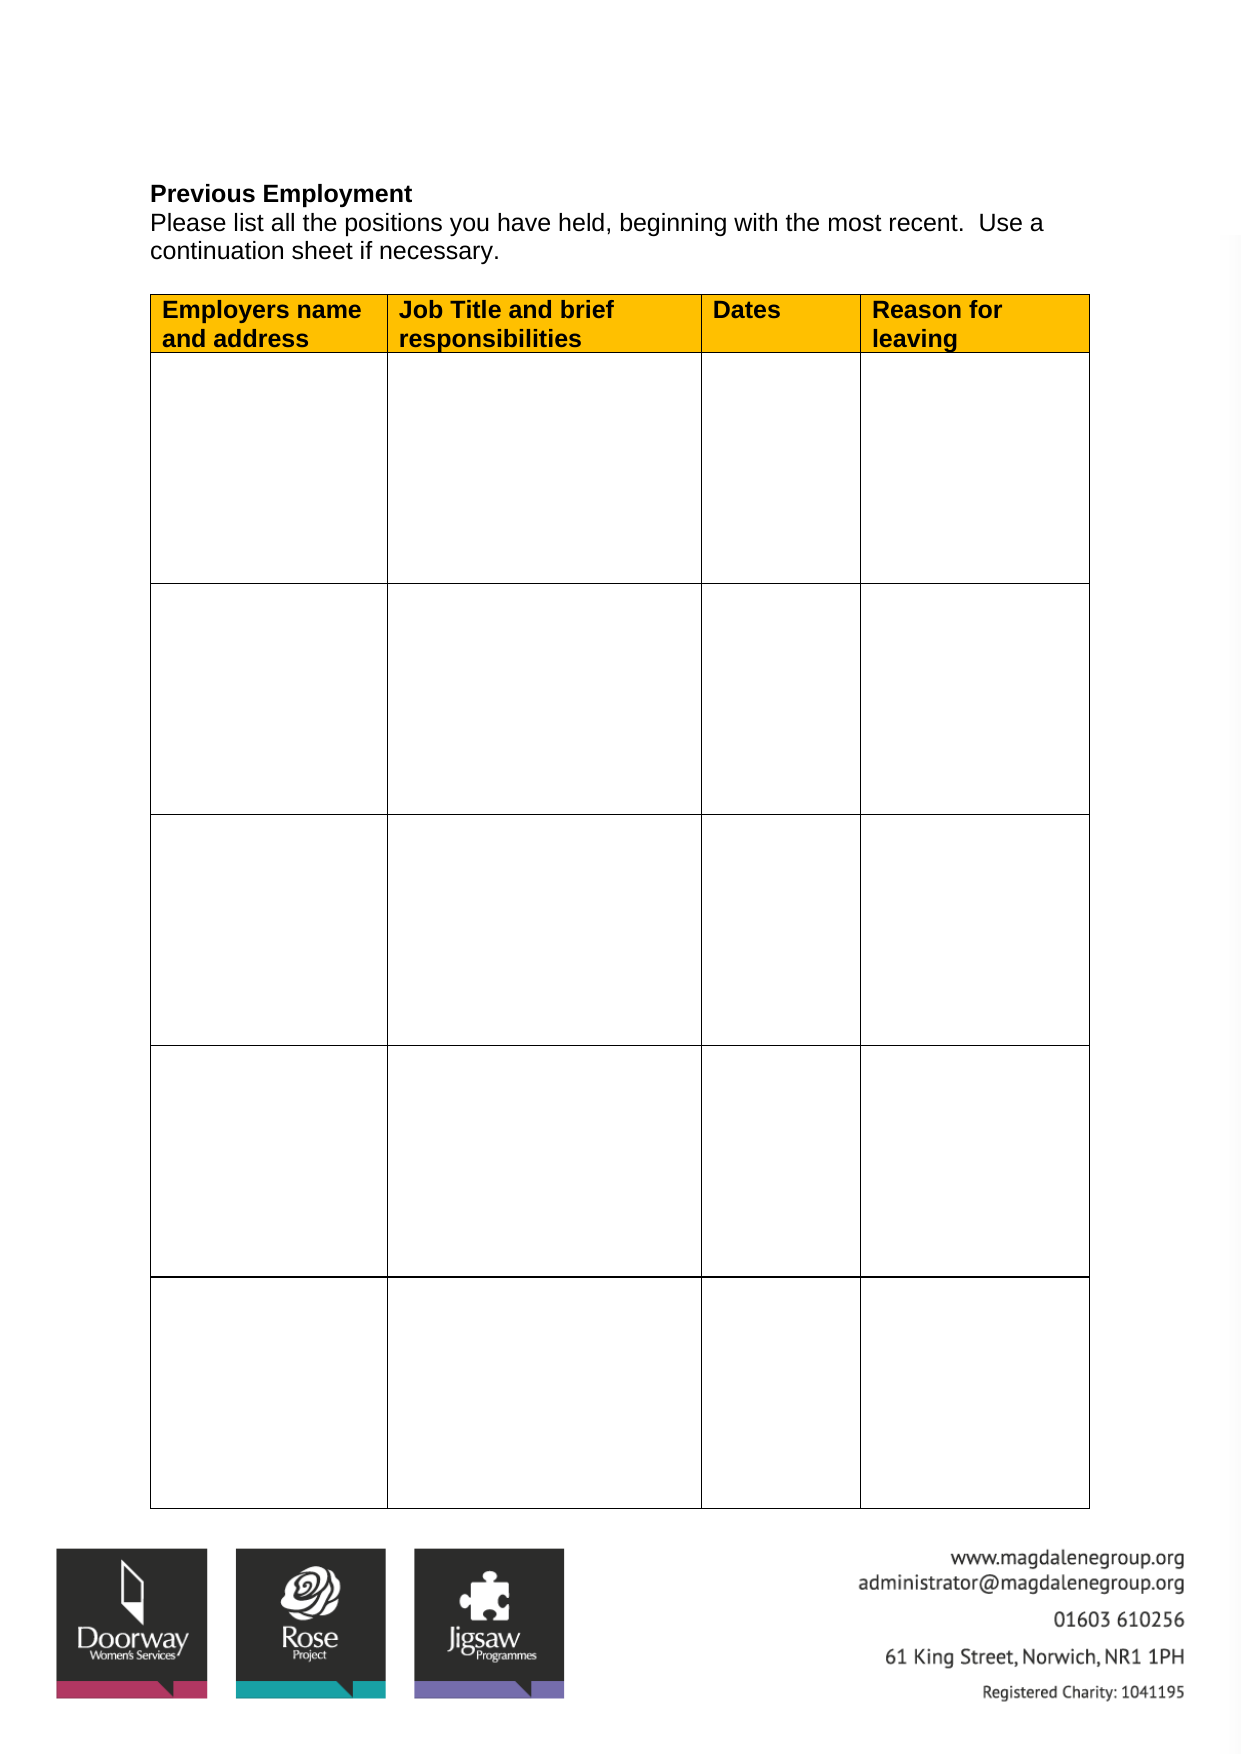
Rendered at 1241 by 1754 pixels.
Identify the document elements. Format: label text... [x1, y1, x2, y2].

table_header Job Title and brief responsibilities [388, 295, 701, 352]
table_cell [861, 815, 1089, 1045]
table_cell [151, 815, 387, 1045]
table_header Dates [702, 295, 860, 352]
table_cell [702, 1278, 860, 1507]
table_cell [388, 1278, 701, 1507]
table_cell [861, 1046, 1089, 1276]
table_cell [151, 1278, 387, 1507]
table_header Reason for leaving [861, 295, 1089, 352]
text Please list all the positions you have held, beginning with the most recent. Use a continuation sheet if necessary. [150, 207, 1090, 265]
table_cell [702, 584, 860, 814]
picture [0, 235, 1241, 1754]
table_cell [861, 353, 1089, 583]
table_cell [388, 353, 701, 583]
table_cell [861, 584, 1089, 814]
table_cell [151, 1046, 387, 1276]
table_cell [702, 815, 860, 1045]
table_cell [861, 1278, 1089, 1507]
table_header Employers name and address [151, 295, 387, 352]
table_cell [388, 584, 701, 814]
text Previous Employment [150, 179, 1090, 207]
table_cell [702, 353, 860, 583]
table_cell [151, 584, 387, 814]
table_cell [151, 353, 387, 583]
table_cell [702, 1046, 860, 1276]
table_cell [388, 815, 701, 1045]
table_cell [388, 1046, 701, 1276]
